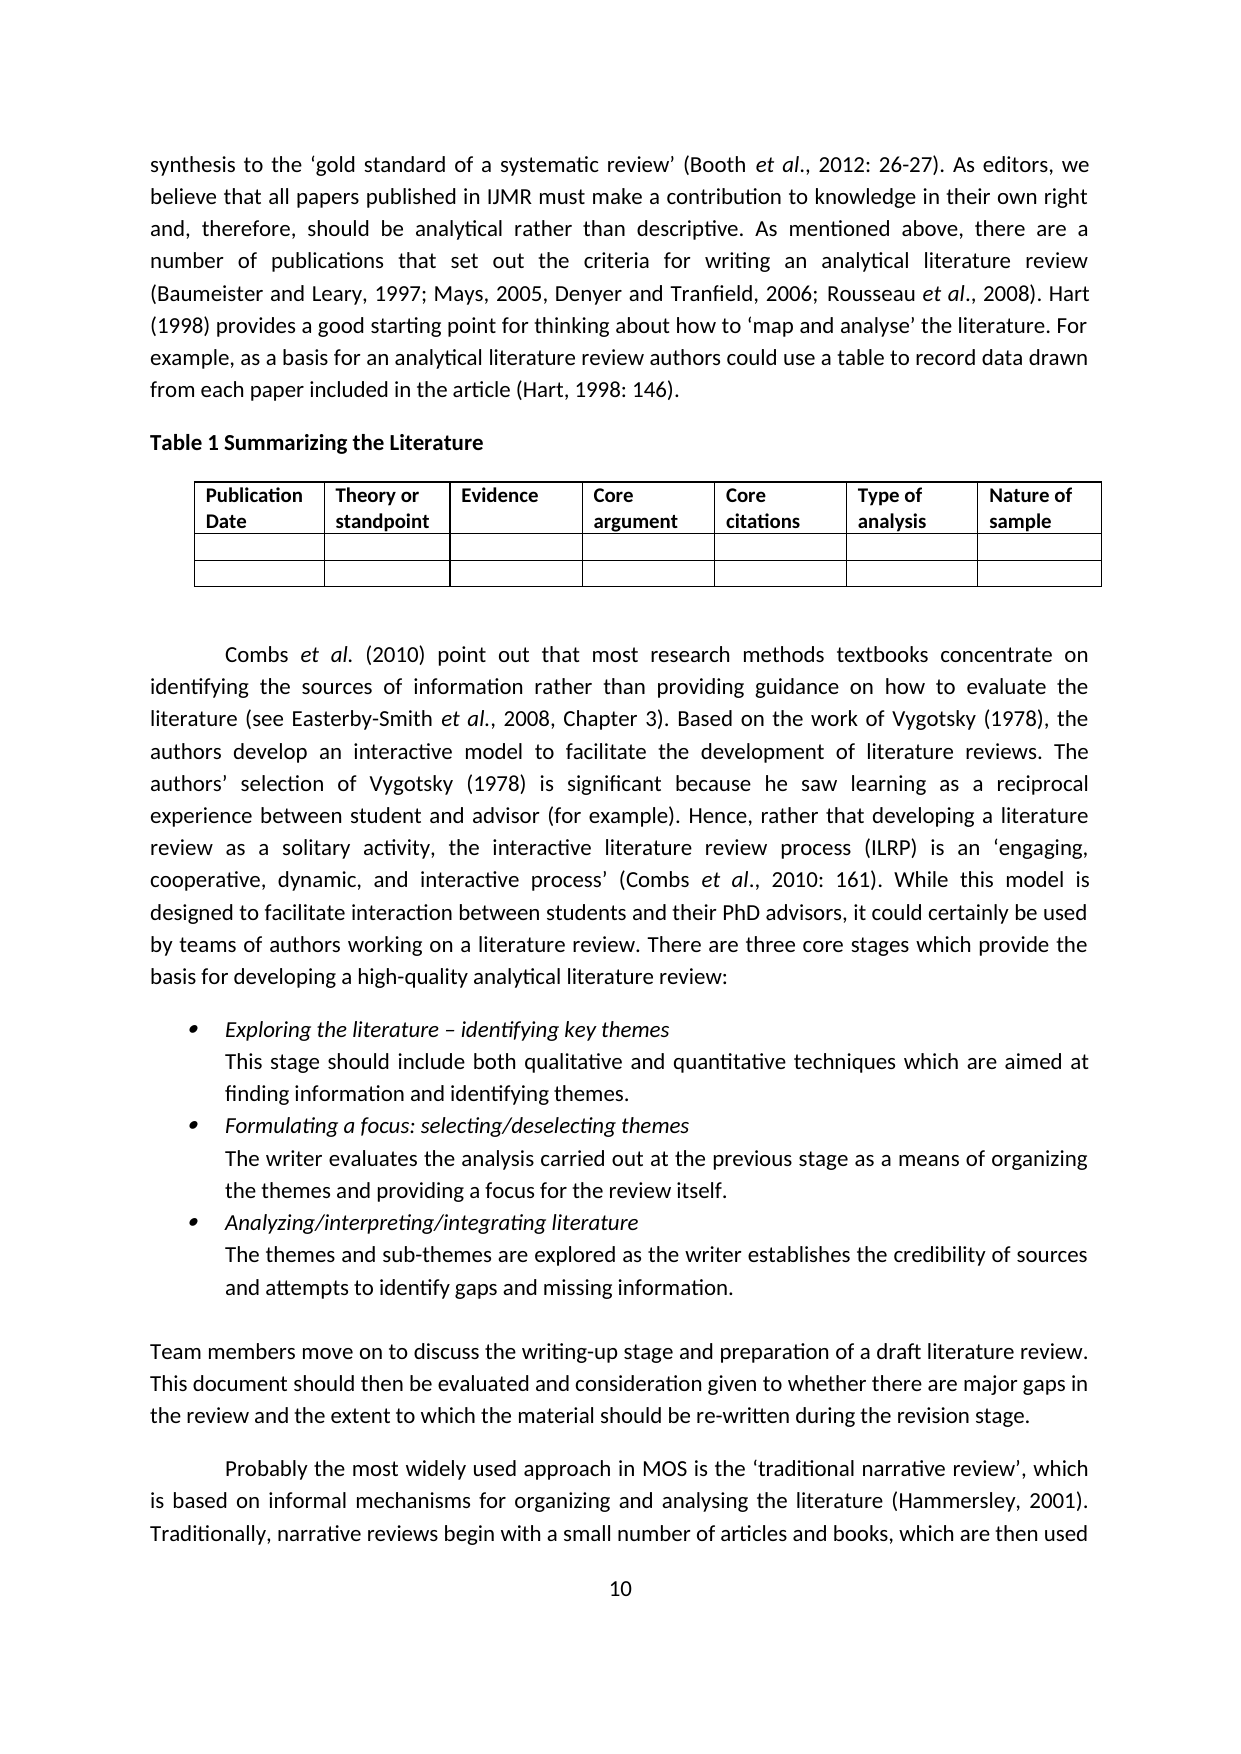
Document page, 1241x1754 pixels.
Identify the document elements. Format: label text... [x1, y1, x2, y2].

table_header Core argument [583, 483, 714, 533]
table_header Theory or standpoint [325, 483, 449, 533]
table_header Publication Date [195, 483, 324, 533]
table_cell [978, 561, 1101, 586]
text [150, 1454, 1090, 1547]
table_cell [451, 534, 582, 560]
table_cell [325, 561, 449, 586]
text The themes and sub-themes are explored as the writer establishes the credibility of sources and attempts to identify gaps and missing information. [225, 1240, 1090, 1301]
list Analyzing/interpreting/integrating literature [187, 1208, 1090, 1236]
text The writer evaluates the analysis carried out at the previous stage as a means of organizing the themes and providing a focus for the review itself. [225, 1144, 1090, 1204]
table_cell [715, 534, 846, 560]
table_cell [195, 534, 324, 560]
table_header Type of analysis [847, 483, 977, 533]
table_header Evidence [451, 483, 582, 533]
text Team members move on to discuss the writing-up stage and preparation of a draft literature review. This document should then be evaluated and consideration given to whether there are major gaps in the review and the extent to which the material should be re-written during the revision stage. [150, 1337, 1090, 1429]
table_header Nature of sample [978, 483, 1101, 533]
list Formulating a focus: selecting/deselecting themes [187, 1112, 1090, 1140]
table_cell [325, 534, 449, 560]
table_header Core citations [715, 483, 846, 533]
table_cell [847, 534, 977, 560]
list Exploring the literature – identifying key themes [187, 1015, 1090, 1043]
table_cell [715, 561, 846, 586]
table_cell [451, 561, 582, 586]
text Table 1 Summarizing the Literature [150, 428, 1090, 456]
text Combs et al. (2010) point out that most research methods textbooks concentrate on identifying the sources of information rather than providing guidance on how to evaluate the literature (see Easterby-Smith et al., 2008, Chapter 3). Based on the work of Vygotsky (1978), the authors develop an interactive model to facilitate the development of literature reviews. The authors’ selection of Vygotsky (1978) is significant because he saw learning as a reciprocal experience between student and advisor (for example). Hence, rather that developing a literature review as a solitary activity, the interactive literature review process (ILRP) is an ‘engaging, cooperative, dynamic, and interactive process’ (Combs et al., 2010: 161). While this model is designed to facilitate interaction between students and their PhD advisors, it could certainly be used by teams of authors working on a literature review. There are three core stages which provide the basis for developing a high-quality analytical literature review: [150, 640, 1090, 990]
table_cell [583, 561, 714, 586]
table_cell [195, 561, 324, 586]
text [150, 150, 1090, 403]
table_cell [847, 561, 977, 586]
table_cell [583, 534, 714, 560]
table_cell [978, 534, 1101, 560]
text This stage should include both qualitative and quantitative techniques which are aimed at finding information and identifying themes. [225, 1047, 1090, 1107]
